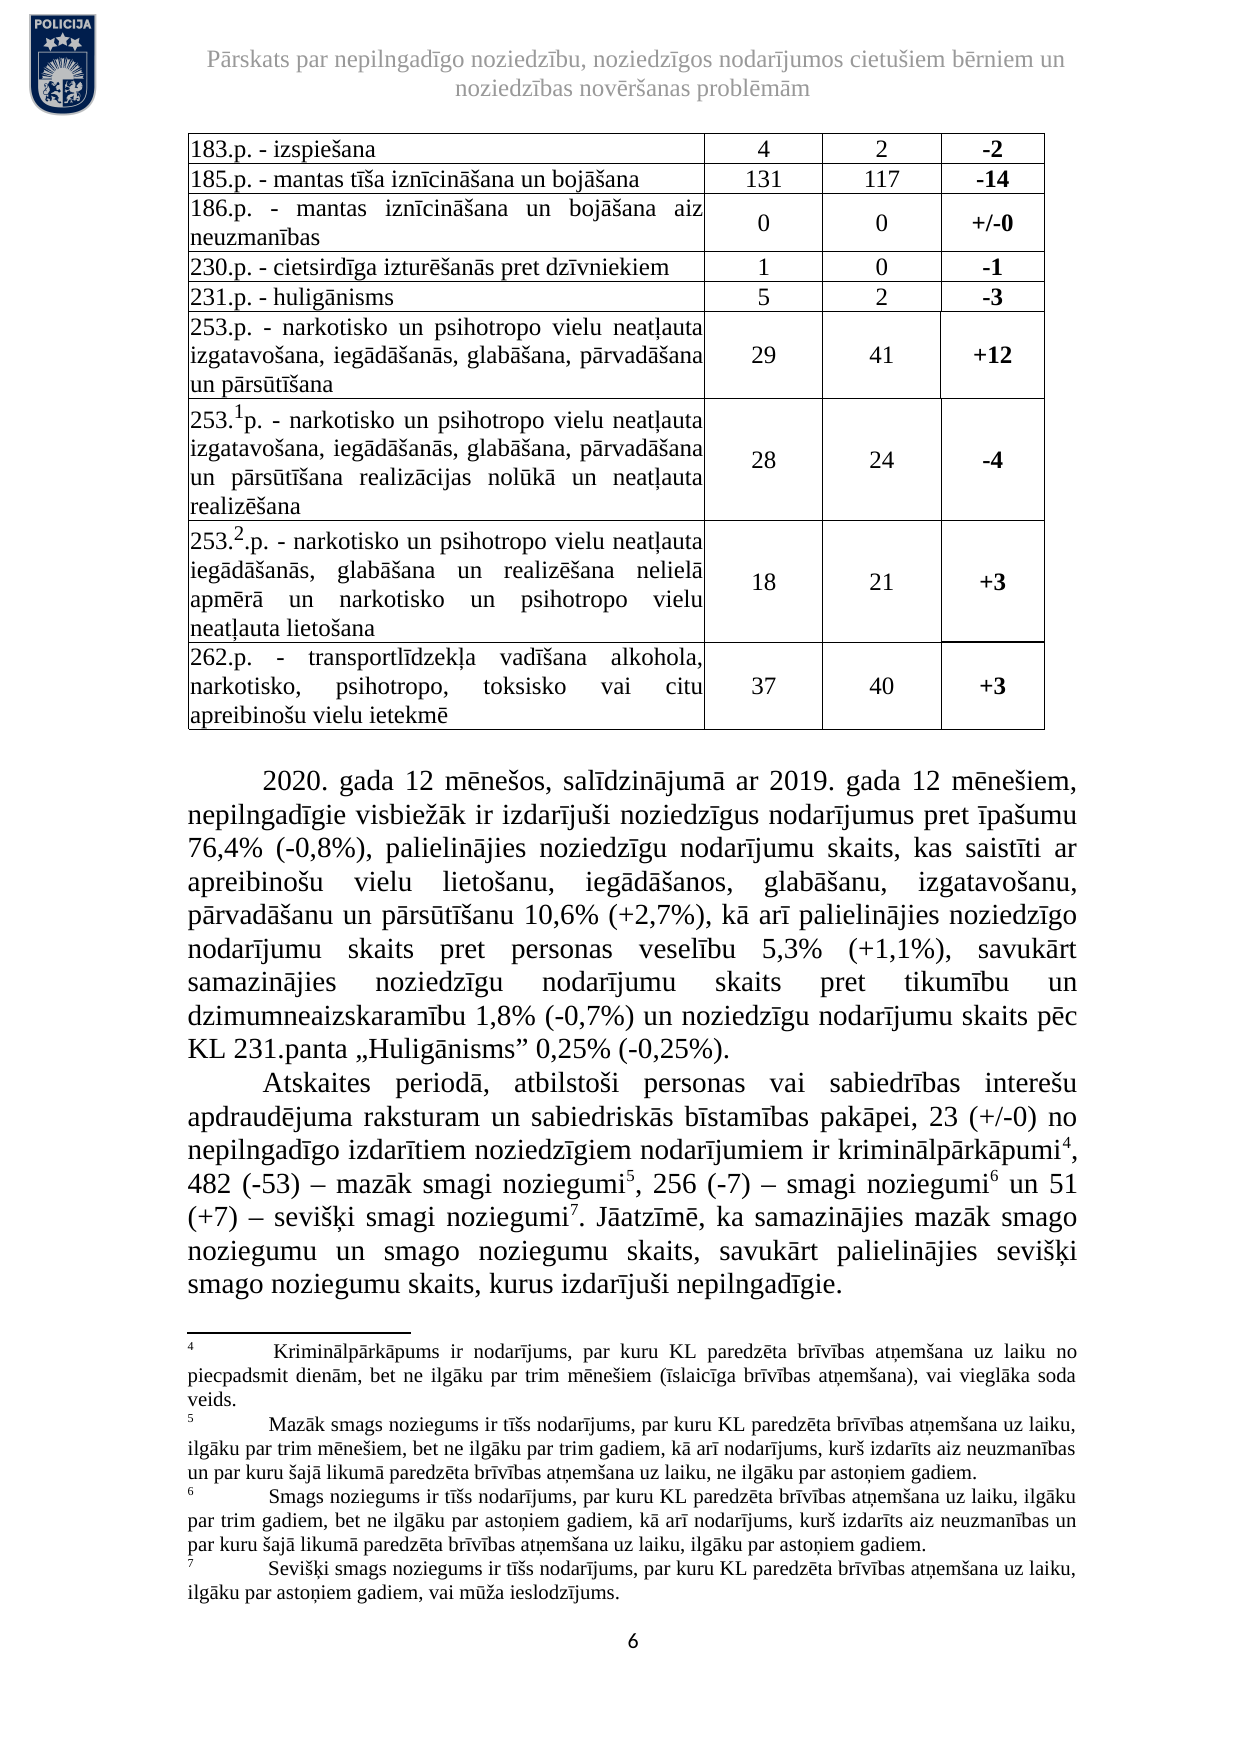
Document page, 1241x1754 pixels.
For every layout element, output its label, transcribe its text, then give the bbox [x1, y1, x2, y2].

table_cell 29 [705, 312, 822, 398]
table_cell -4 [942, 399, 1044, 520]
table_cell 2 [823, 282, 941, 311]
table_cell 5 [705, 282, 822, 311]
table_cell 253.p. - narkotisko un psihotropo vielu neatļauta izgatavošana, iegādāšanās, glabāšana, pārvadāšana un pārsūtīšana [189, 312, 704, 398]
table_cell +3 [942, 643, 1044, 729]
table_cell +3 [942, 521, 1044, 641]
table_cell 186.p. - mantas iznīcināšana un bojāšana aiz neuzmanības [189, 194, 704, 251]
table_cell 0 [705, 194, 822, 251]
table_cell 230.p. - cietsirdīga izturēšanās pret dzīvniekiem [189, 252, 704, 281]
table_cell +12 [941, 312, 1044, 398]
table_cell 253.1p. - narkotisko un psihotropo vielu neatļauta izgatavošana, iegādāšanās, glabāšana, pārvadāšana un pārsūtīšana realizācijas nolūkā un neatļauta realizēšana [189, 399, 704, 520]
table_cell 0 [823, 252, 941, 281]
table_cell 183.p. - izspiešana [189, 134, 704, 163]
table_cell 131 [705, 164, 822, 192]
table_cell 4 [705, 134, 822, 163]
table_cell 253.2.p. - narkotisko un psihotropo vielu neatļauta iegādāšanās, glabāšana un realizēšana nelielā apmērā un narkotisko un psihotropo vielu neatļauta lietošana [189, 521, 704, 641]
table_cell -14 [942, 164, 1044, 192]
table_cell 40 [823, 643, 941, 729]
table_cell 24 [823, 399, 941, 520]
text Atskaites periodā, atbilstoši personas vai sabiedrības interešu apdraudējuma raksturam un sabiedriskās bīstamības pakāpei, 23 (+/-0) no nepilngadīgo izdarītiem noziedzīgiem nodarījumiem ir kriminālpārkāpumi, 482 (-53) – mazāk smagi noziegumi, 256 (-7) – smagi noziegumi un 51 (+7) – sevišķi smagi noziegumi. Jāatzīmē, ka samazinājies mazāk smago noziegumu un smago noziegumu skaits, savukārt palielinājies sevišķi smago noziegumu skaits, kurus izdarījuši nepilngadīgie. [187, 1065, 1078, 1300]
table_cell -2 [942, 134, 1044, 163]
table_cell 185.p. - mantas tīša iznīcināšana un bojāšana [189, 164, 704, 192]
table_cell -3 [942, 282, 1044, 311]
text 2020. gada 12 mēnešos, salīdzinājumā ar 2019. gada 12 mēnešiem, nepilngadīgie visbiežāk ir izdarījuši noziedzīgus nodarījumus pret īpašumu 76,4% (-0,8%), palielinājies noziedzīgu nodarījumu skaits, kas saistīti ar apreibinošu vielu lietošanu, iegādāšanos, glabāšanu, izgatavošanu, pārvadāšanu un pārsūtīšanu 10,6% (+2,7%), kā arī palielinājies noziedzīgo nodarījumu skaits pret personas veselību 5,3% (+1,1%), savukārt samazinājies noziedzīgu nodarījumu skaits pret tikumību un dzimumneaizskaramību 1,8% (-0,7%) un noziedzīgu nodarījumu skaits pēc KL 231.panta „Huligānisms” 0,25% (-0,25%). [187, 763, 1078, 1065]
table_cell 262.p. - transportlīdzekļa vadīšana alkohola, narkotisko, psihotropo, toksisko vai citu apreibinošu vielu ietekmē [189, 643, 704, 729]
table_cell 18 [705, 521, 822, 641]
table_cell 21 [823, 521, 941, 641]
table_cell 28 [705, 399, 822, 520]
table_cell -1 [942, 252, 1044, 281]
table_cell 231.p. - huligānisms [189, 282, 704, 311]
table_cell 37 [705, 643, 822, 729]
picture [12, 14, 113, 121]
table_cell 41 [823, 312, 940, 398]
table_cell 1 [705, 252, 822, 281]
table_cell 117 [823, 164, 941, 192]
table_cell +/-0 [942, 194, 1044, 251]
table_cell 0 [823, 194, 941, 251]
table_cell 2 [823, 134, 941, 163]
